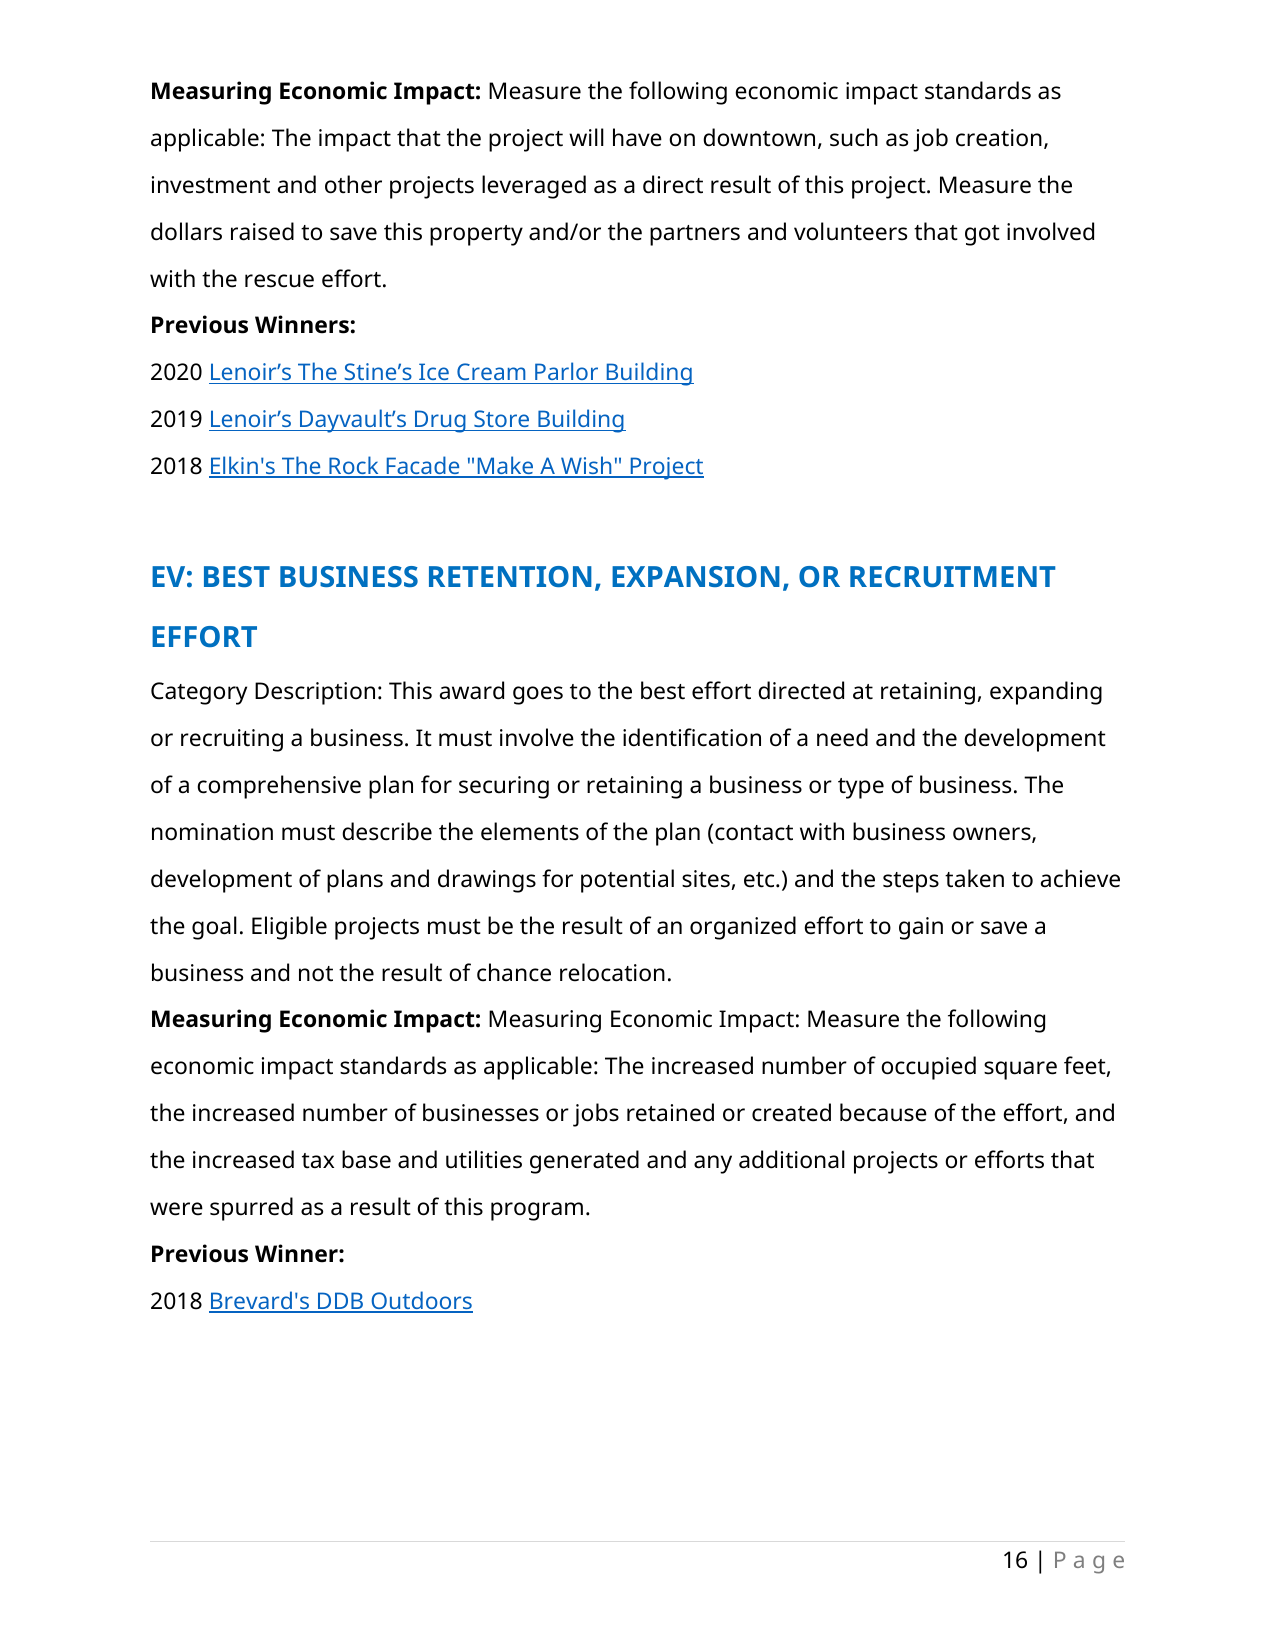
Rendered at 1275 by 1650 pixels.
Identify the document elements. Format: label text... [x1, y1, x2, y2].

text Measuring Economic Impact: Measure the following economic impact standards as applicable: The impact that the project will have on downtown, such as job creation, investment and other projects leveraged as a direct result of this project. Measure the dollars raised to save this property and/or the partners and volunteers that got involved with the rescue effort. [150, 75, 1125, 294]
text 2020 Lenoir’s The Stine’s Ice Cream Parlor Building [150, 356, 1125, 387]
text 2018 Brevard's DDB Outdoors [150, 1285, 1125, 1316]
text EV: BEST BUSINESS RETENTION, EXPANSION, OR RECRUITMENT EFFORT [150, 556, 1125, 656]
text Previous Winners: [150, 309, 1125, 341]
text 2018 Elkin's The Rock Facade "Make A Wish" Project [150, 450, 1125, 481]
text Previous Winner: [150, 1238, 1125, 1269]
text Measuring Economic Impact: Measuring Economic Impact: Measure the following economic impact standards as applicable: The increased number of occupied square feet, the increased number of businesses or jobs retained or created because of the effort, and the increased tax base and utilities generated and any additional projects or efforts that were spurred as a result of this program. [150, 1003, 1125, 1222]
text 2019 Lenoir’s Dayvault’s Drug Store Building [150, 403, 1125, 434]
text Category Description: This award goes to the best effort directed at retaining, expanding or recruiting a business. It must involve the identification of a need and the development of a comprehensive plan for securing or retaining a business or type of business. The nomination must describe the elements of the plan (contact with business owners, development of plans and drawings for potential sites, etc.) and the steps taken to achieve the goal. Eligible projects must be the result of an organized effort to gain or save a business and not the result of chance relocation. [150, 675, 1125, 988]
